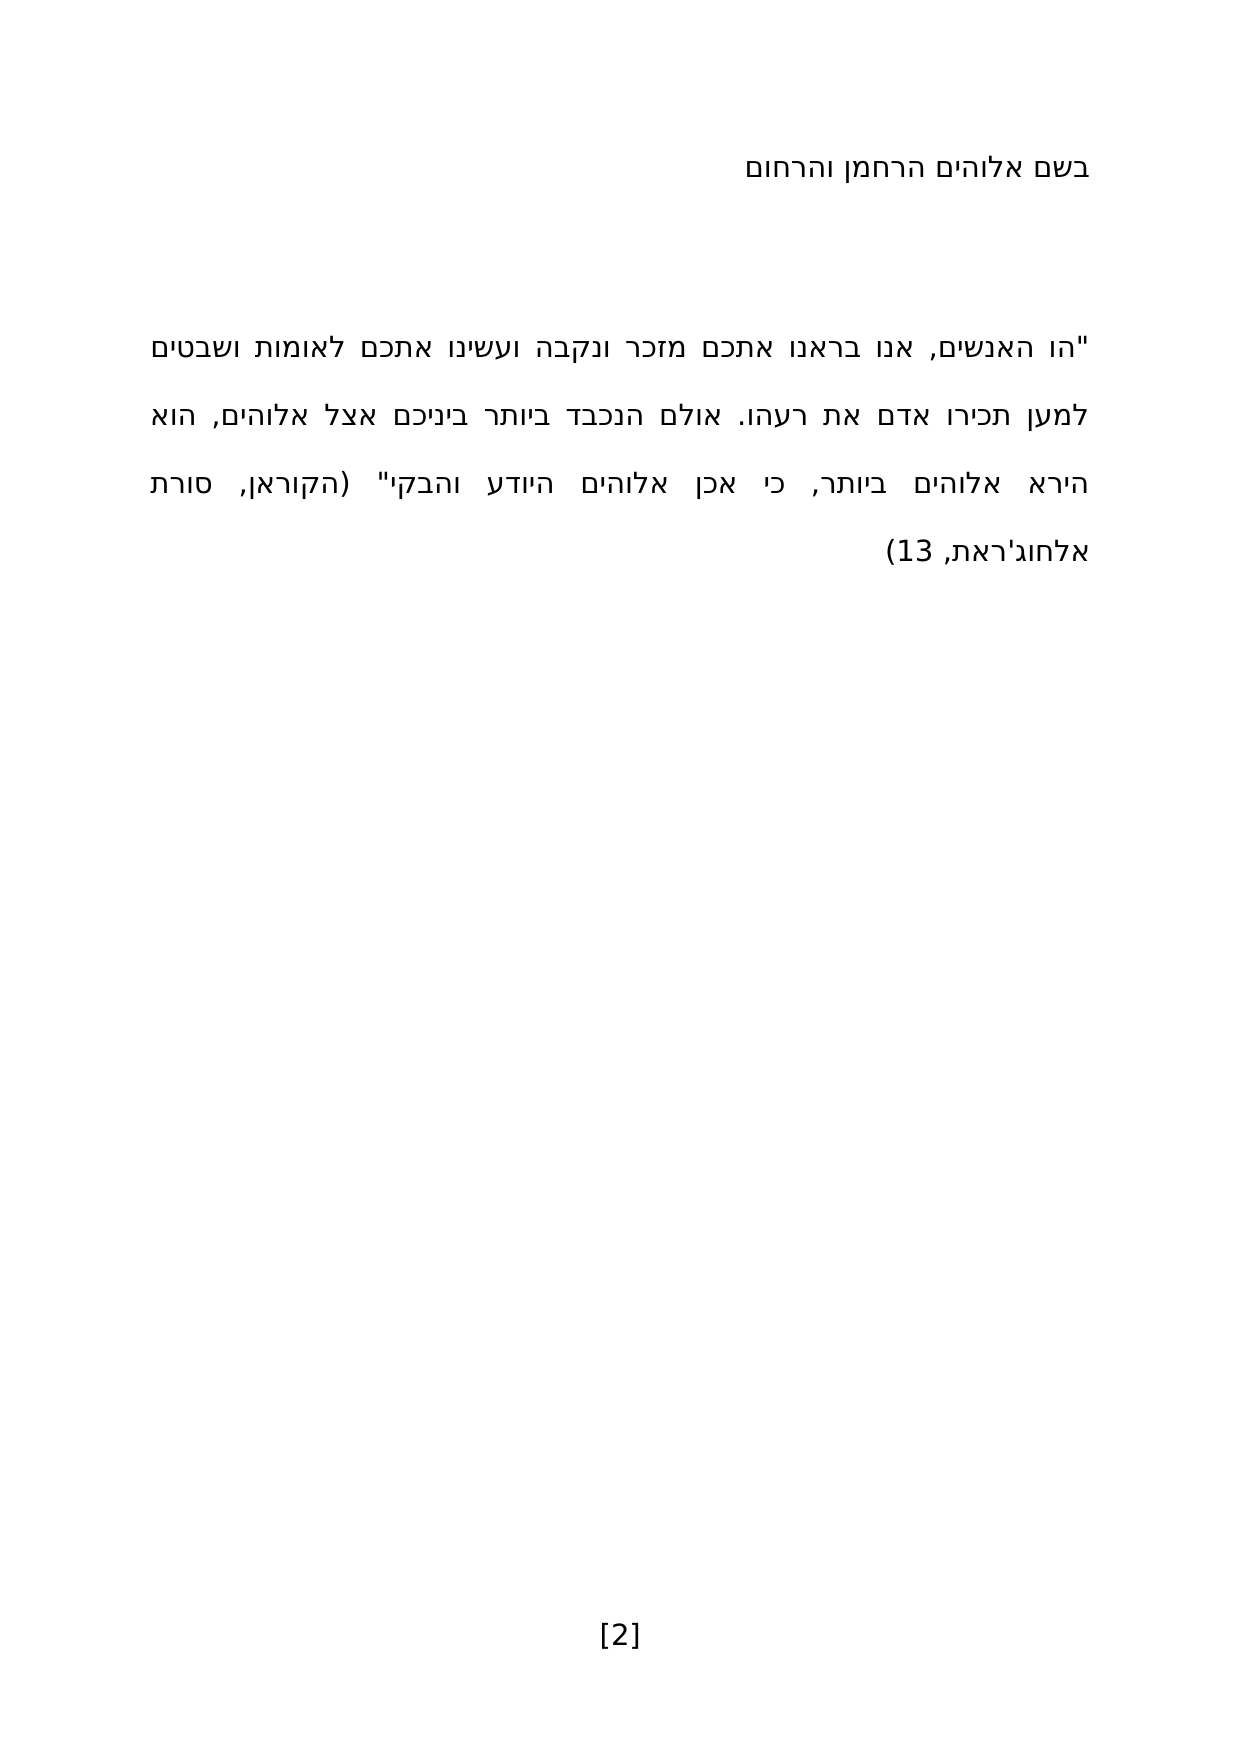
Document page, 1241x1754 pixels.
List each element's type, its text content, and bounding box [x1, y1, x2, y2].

text בשם אלוהים הרחמן והרחום [150, 150, 1090, 184]
text "הו האנשים, אנו בראנו אתכם מזכר ונקבה ועשינו אתכם לאומות ושבטים למען תכירו אדם את רעהו. אולם הנכבד ביותר ביניכם אצל אלוהים, הוא הירא אלוהים ביותר, כי אכן אלוהים היודע והבקי" (הקוראן, סורת אלחוג'ראת, 13) [150, 331, 1090, 568]
